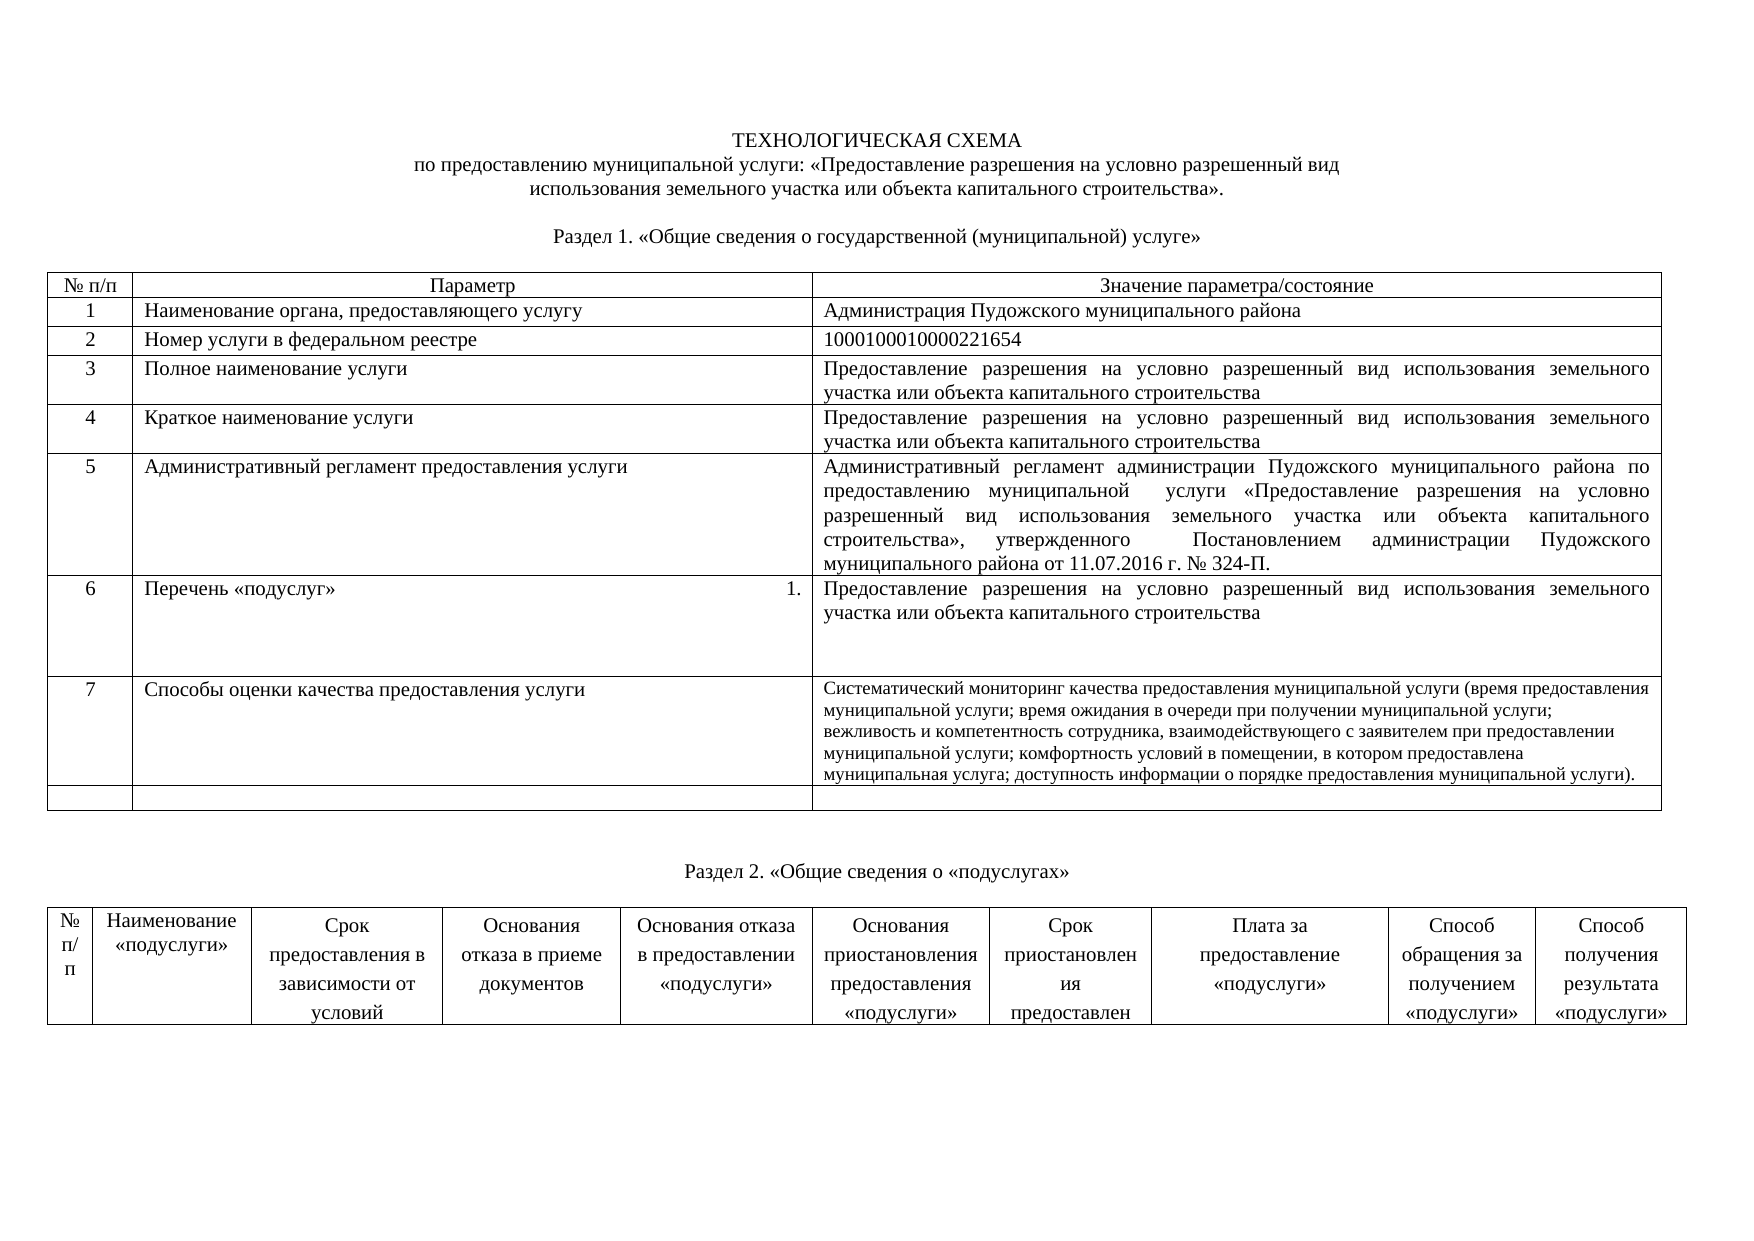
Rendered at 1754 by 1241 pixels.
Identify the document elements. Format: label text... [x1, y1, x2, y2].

table_cell Администрация Пудожского муниципального района [813, 298, 1661, 326]
table_cell Наименование органа, предоставляющего услугу [133, 298, 812, 326]
text Раздел 2. «Общие сведения о «подуслугах» [59, 859, 1695, 883]
text использования земельного участка или объекта капитального строительства». [59, 176, 1695, 200]
table_header № п/п [48, 273, 132, 297]
table_cell 4 [48, 405, 132, 453]
table_cell [48, 786, 132, 810]
table_header Значение параметра/состояние [813, 273, 1661, 297]
table_cell Способы оценки качества предоставления услуги [133, 677, 812, 785]
table_header Способ обращения за получением «подуслуги» [1389, 908, 1535, 1024]
table_cell Перечень «подуслуг» [133, 576, 812, 676]
text Раздел 1. «Общие сведения о государственной (муниципальной) услуге» [59, 224, 1695, 248]
table_cell Предоставление разрешения на условно разрешенный вид использования земельного участка или объекта капитального строительства [813, 576, 1661, 676]
text по предоставлению муниципальной услуги: «Предоставление разрешения на условно разрешенный вид [59, 152, 1695, 176]
table_header Плата за предоставление «подуслуги» [1152, 908, 1388, 1024]
table_cell Краткое наименование услуги [133, 405, 812, 453]
table_cell 1 [48, 298, 132, 326]
table_header № п/п [48, 908, 92, 1024]
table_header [93, 908, 251, 1024]
table_cell Административный регламент администрации Пудожского муниципального района по предоставлению муниципальной услуги «Предоставление разрешения на условно разрешенный вид использования земельного участка или объекта капитального строительства», утвержденного Постановлением администрации Пудожского муниципального района от 11.07.2016 г. № 324-П. [813, 454, 1661, 575]
table_cell 5 [48, 454, 132, 575]
table_cell 7 [48, 677, 132, 785]
table_cell 6 [48, 576, 132, 676]
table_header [990, 908, 1151, 1024]
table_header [813, 908, 989, 1024]
table_cell Полное наименование услуги [133, 356, 812, 404]
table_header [621, 908, 812, 1024]
table_header Параметр [133, 273, 812, 297]
text ТЕХНОЛОГИЧЕСКАЯ СХЕМА [59, 128, 1695, 152]
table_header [443, 908, 620, 1024]
table_header Способ получения результата «подуслуги» [1536, 908, 1686, 1024]
table_cell [133, 786, 812, 810]
table_cell Номер услуги в федеральном реестре [133, 327, 812, 355]
table_cell Систематический мониторинг качества предоставления муниципальной услуги (время предоставления муниципальной услуги; время ожидания в очереди при получении муниципальной услуги; вежливость и компетентность сотрудника, взаимодействующего с заявителем при предоставлении муниципальной услуги; комфортность условий в помещении, в котором предоставлена муниципальная услуга; доступность информации о порядке предоставления муниципальной услуги). [813, 677, 1661, 785]
table_header Срок предоставления в зависимости от условий [252, 908, 442, 1024]
table_cell 3 [48, 356, 132, 404]
table_cell Предоставление разрешения на условно разрешенный вид использования земельного участка или объекта капитального строительства [813, 405, 1661, 453]
table_cell 1000100010000221654 [813, 327, 1661, 355]
table_cell Административный регламент предоставления услуги [133, 454, 812, 575]
table_cell 2 [48, 327, 132, 355]
table_cell [813, 786, 1661, 810]
table_cell Предоставление разрешения на условно разрешенный вид использования земельного участка или объекта капитального строительства [813, 356, 1661, 404]
